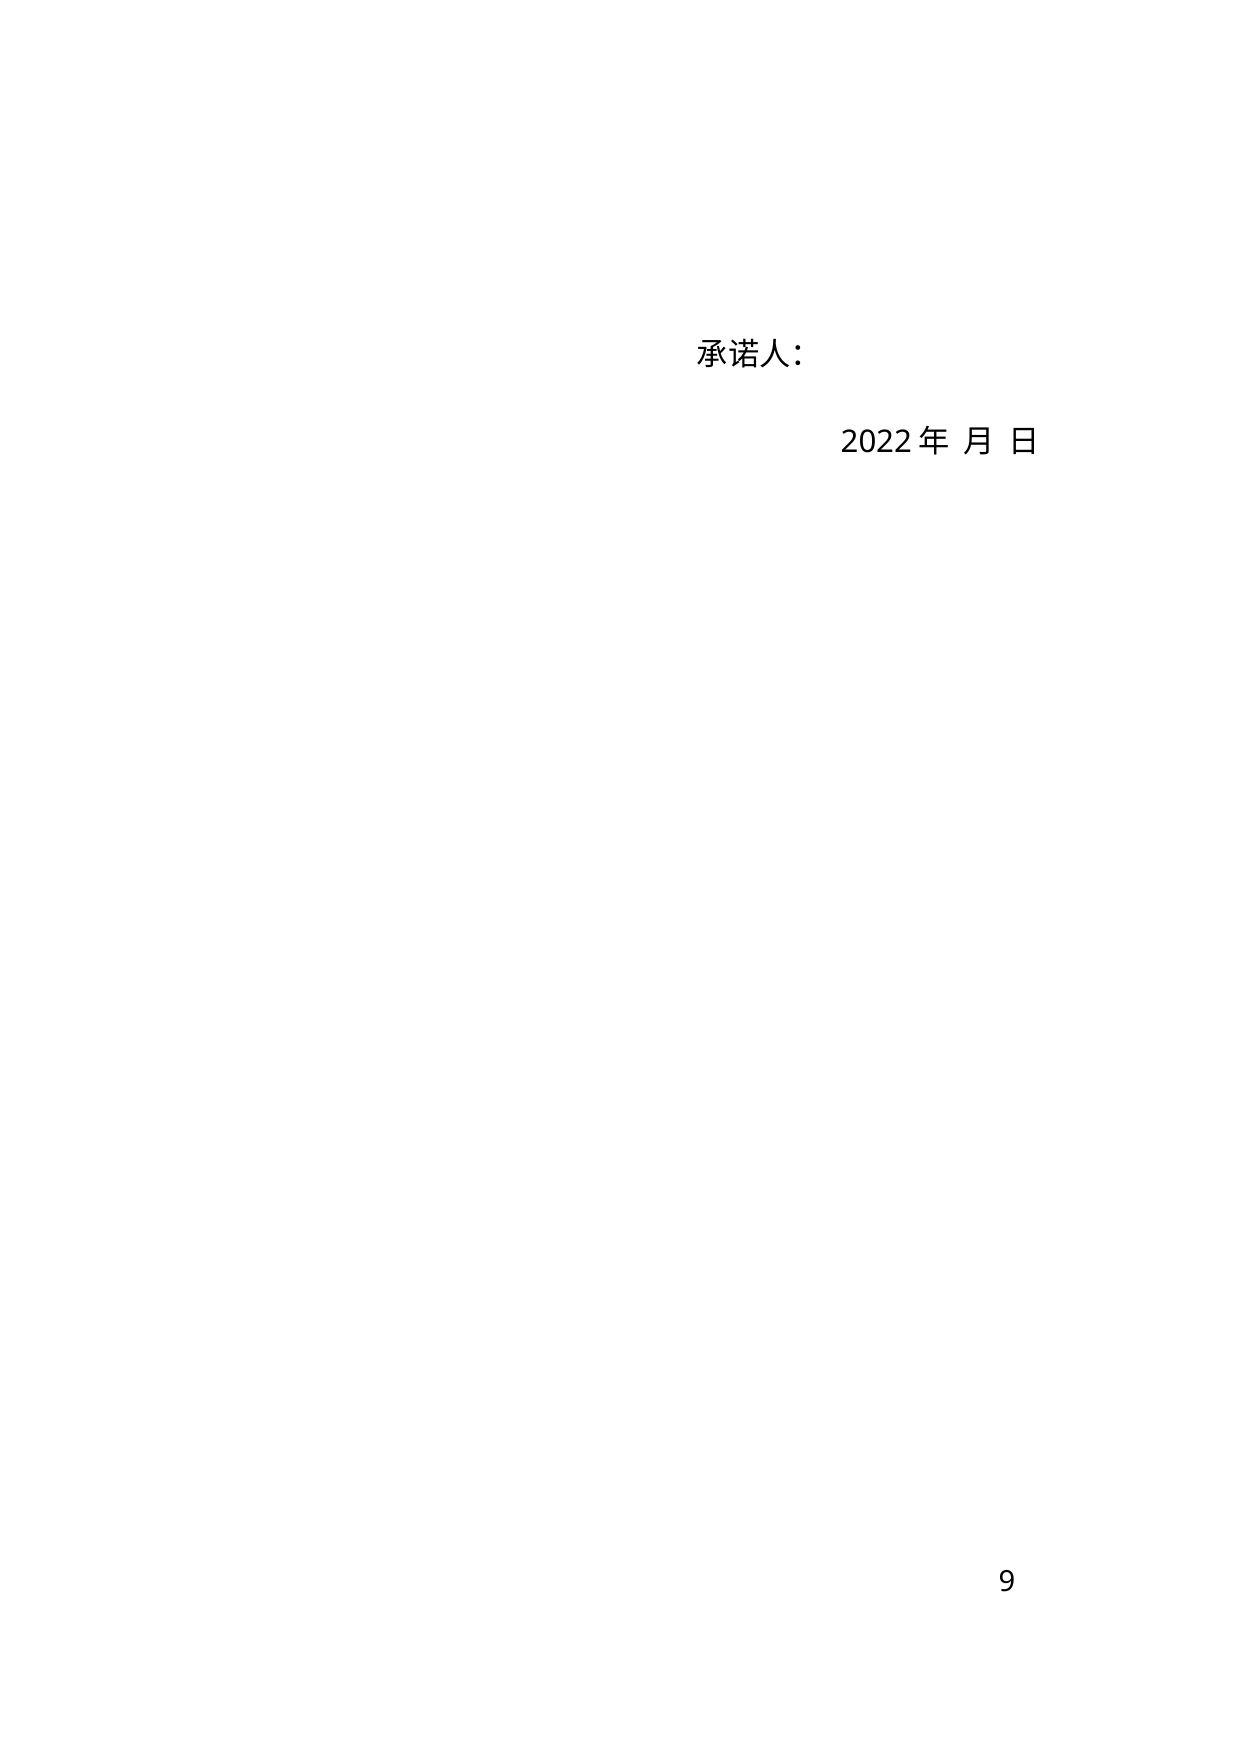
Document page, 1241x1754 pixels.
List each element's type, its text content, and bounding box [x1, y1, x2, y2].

text 2022年 月 日 [165, 407, 1040, 472]
text 承诺人： [165, 319, 1087, 384]
